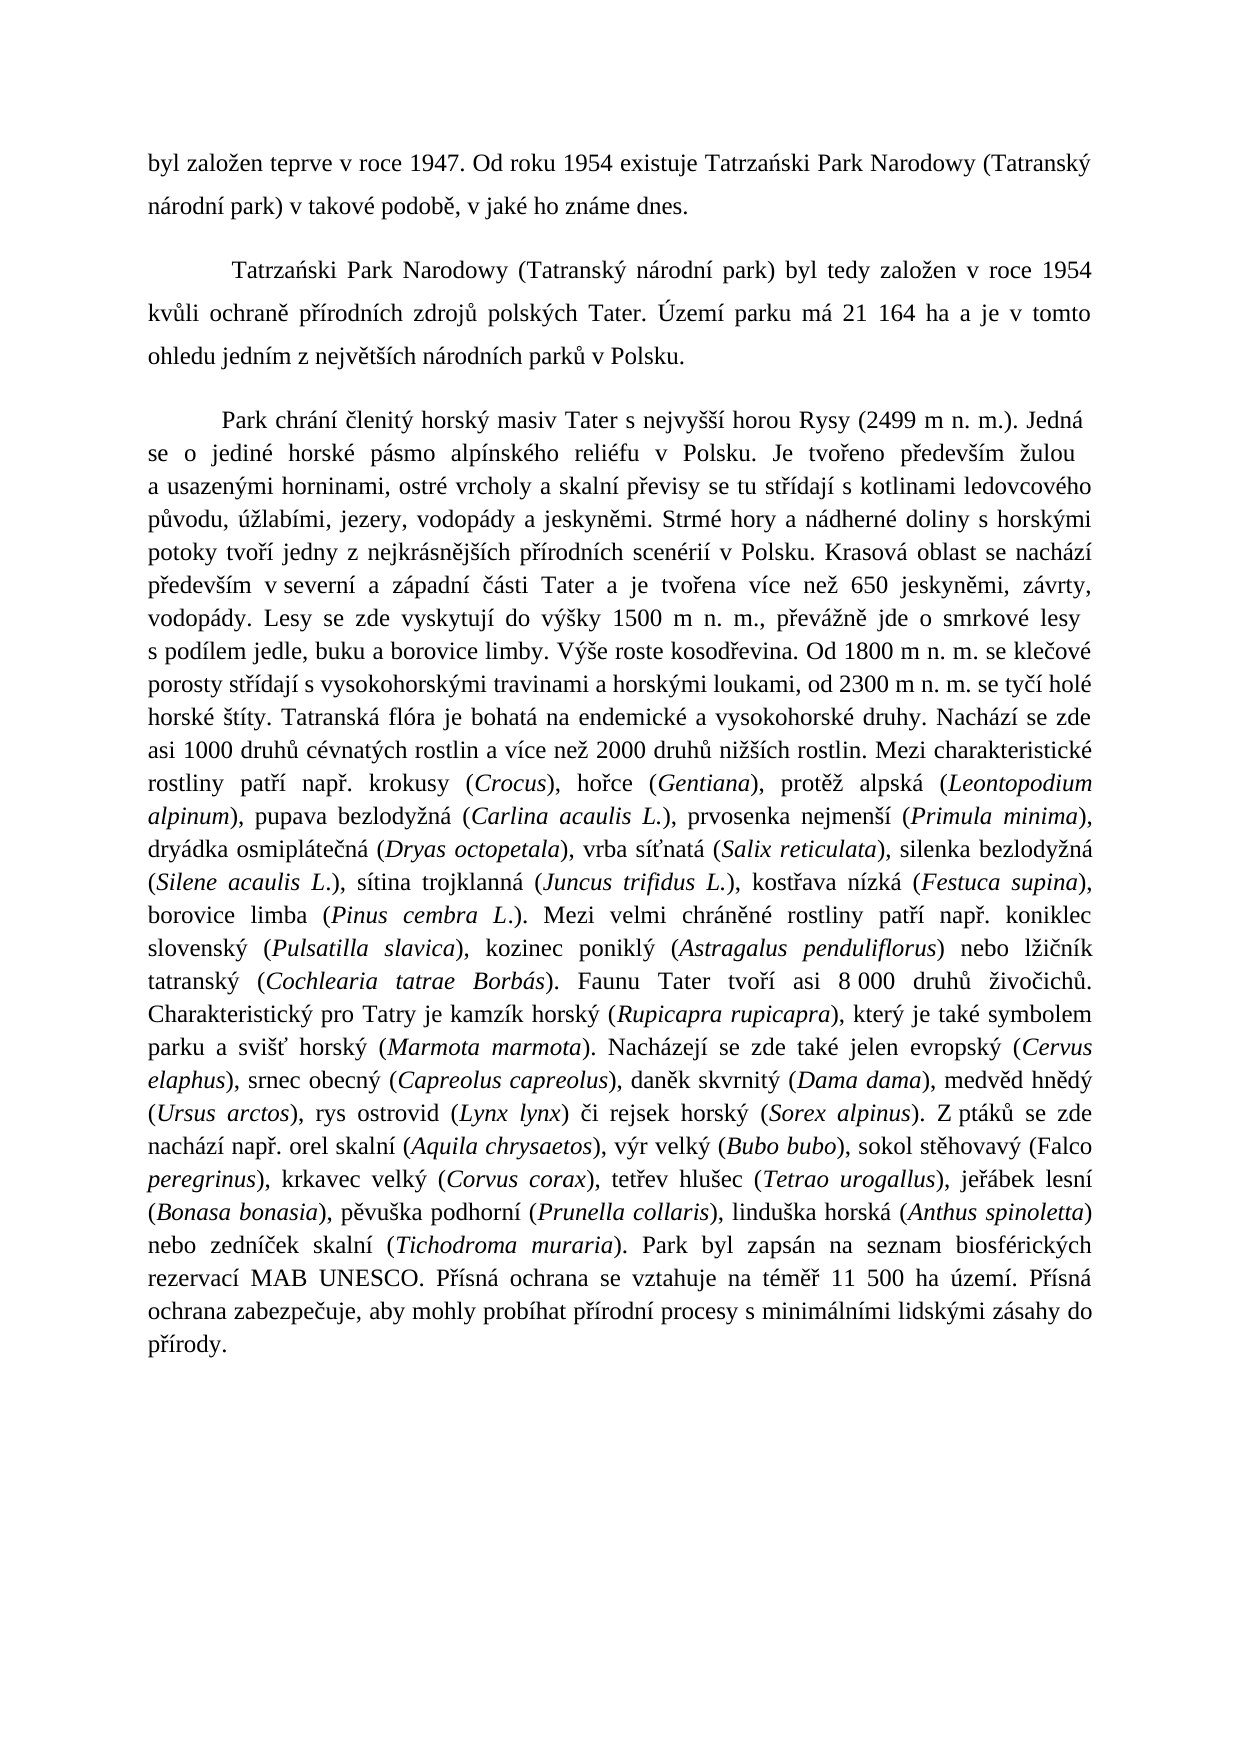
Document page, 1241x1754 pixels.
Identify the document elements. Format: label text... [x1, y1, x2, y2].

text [148, 148, 1093, 219]
text Park chrání členitý horský masiv Tater s nejvyšší horou Rysy (2499 m n. m.). Jedná se o jediné horské pásmo alpínského reliéfu v Polsku. Je tvořeno především žulou a usazenými horninami, ostré vrcholy a skalní převisy se tu střídají s kotlinami ledovcového původu, úžlabími, jezery, vodopády a jeskyněmi. Strmé hory a nádherné doliny s horskými potoky tvoří jedny z nejkrásnějších přírodních scenérií v Polsku. Krasová oblast se nachází především v severní a západní části Tater a je tvořena více než 650 jeskyněmi, závrty, vodopády. Lesy se zde vyskytují do výšky 1500 m n. m., převážně jde o smrkové lesy s podílem jedle, buku a borovice limby. Výše roste kosodřevina. Od 1800 m n. m. se klečové porosty střídají s vysokohorskými travinami a horskými loukami, od 2300 m n. m. se tyčí holé horské štíty. Tatranská flóra je bohatá na endemické a vysokohorské druhy. Nachází se zde asi 1000 druhů cévnatých rostlin a více než 2000 druhů nižších rostlin. Mezi charakteristické rostliny patří např. krokusy (Crocus), hořce (Gentiana), protěž alpská (Leontopodium alpinum), pupava bezlodyžná (Carlina acaulis L.), prvosenka nejmenší (Primula minima), dryádka osmiplátečná (Dryas octopetala), vrba síťnatá (Salix reticulata), silenka bezlodyžná (Silene acaulis L.), sítina trojklanná (Juncus trifidus L.), kostřava nízká (Festuca supina), borovice limba (Pinus cembra L.). Mezi velmi chráněné rostliny patří např. koniklec slovenský (Pulsatilla slavica), kozinec poniklý (Astragalus penduliflorus) nebo lžičník tatranský (Cochlearia tatrae Borbás). Faunu Tater tvoří asi 8 000 druhů živočichů. Charakteristický pro Tatry je kamzík horský (Rupicapra rupicapra), který je také symbolem parku a svišť horský (Marmota marmota). Nacházejí se zde také jelen evropský (Cervus elaphus), srnec obecný (Capreolus capreolus), daněk skvrnitý (Dama dama), medvěd hnědý (Ursus arctos), rys ostrovid (Lynx lynx) či rejsek horský (Sorex alpinus). Z ptáků se zde nachází např. orel skalní (Aquila chrysaetos), výr velký (Bubo bubo), sokol stěhovavý (Falco peregrinus), krkavec velký (Corvus corax), tetřev hlušec (Tetrao urogallus), jeřábek lesní (Bonasa bonasia), pěvuška podhorní (Prunella collaris), linduška horská (Anthus spinoletta) nebo zedníček skalní (Tichodroma muraria). Park byl zapsán na seznam biosférických rezervací MAB UNESCO. Přísná ochrana se vztahuje na téměř 11 500 ha území. Přísná ochrana zabezpečuje, aby mohly probíhat přírodní procesy s minimálními lidskými zásahy do přírody. [148, 405, 1093, 1358]
text Tatrzański Park Narodowy (Tatranský národní park) byl tedy založen v roce 1954 kvůli ochraně přírodních zdrojů polských Tater. Území parku má 21 164 ha a je v tomto ohledu jedním z největších národních parků v Polsku. [148, 255, 1093, 370]
